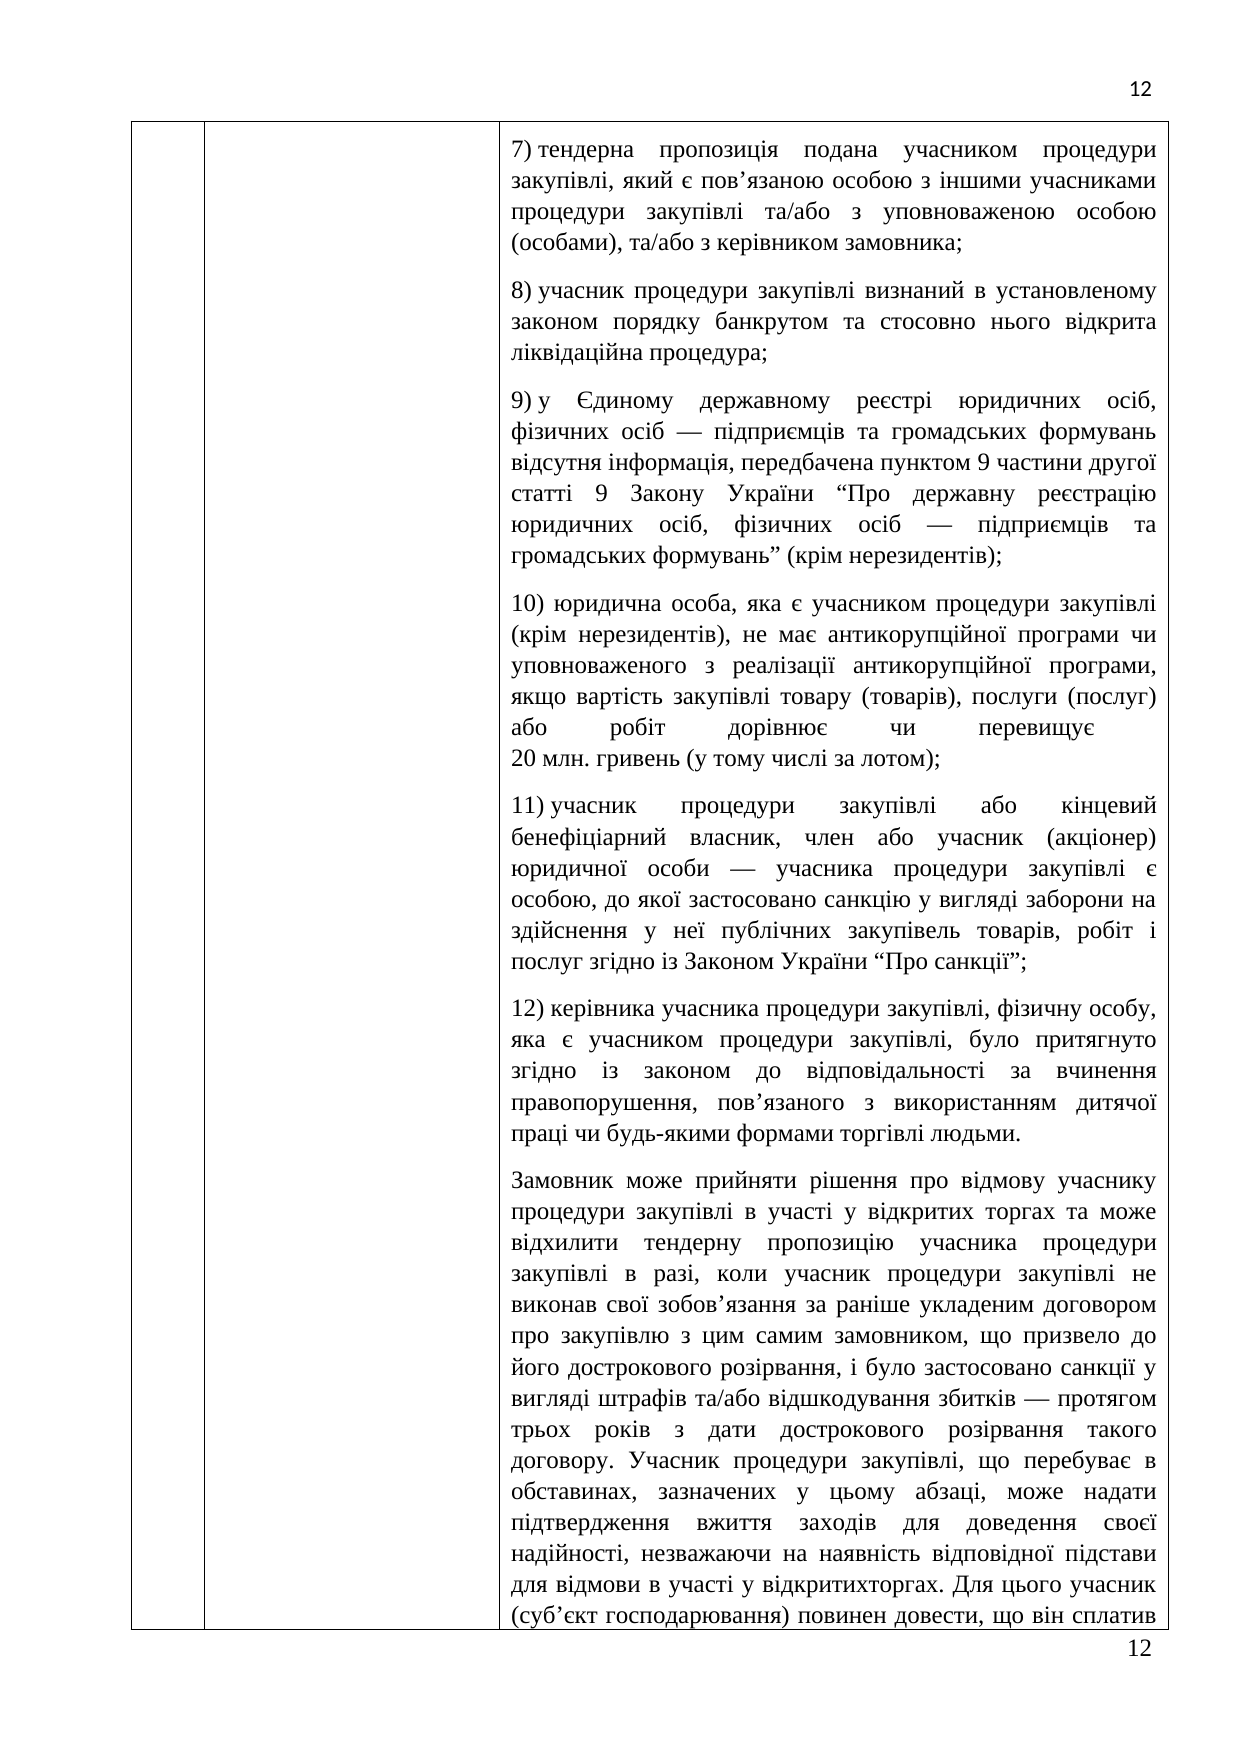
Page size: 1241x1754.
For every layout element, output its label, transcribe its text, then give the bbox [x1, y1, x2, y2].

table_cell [205, 122, 499, 1629]
table_cell 5 [132, 122, 204, 1629]
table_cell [500, 122, 1168, 1629]
